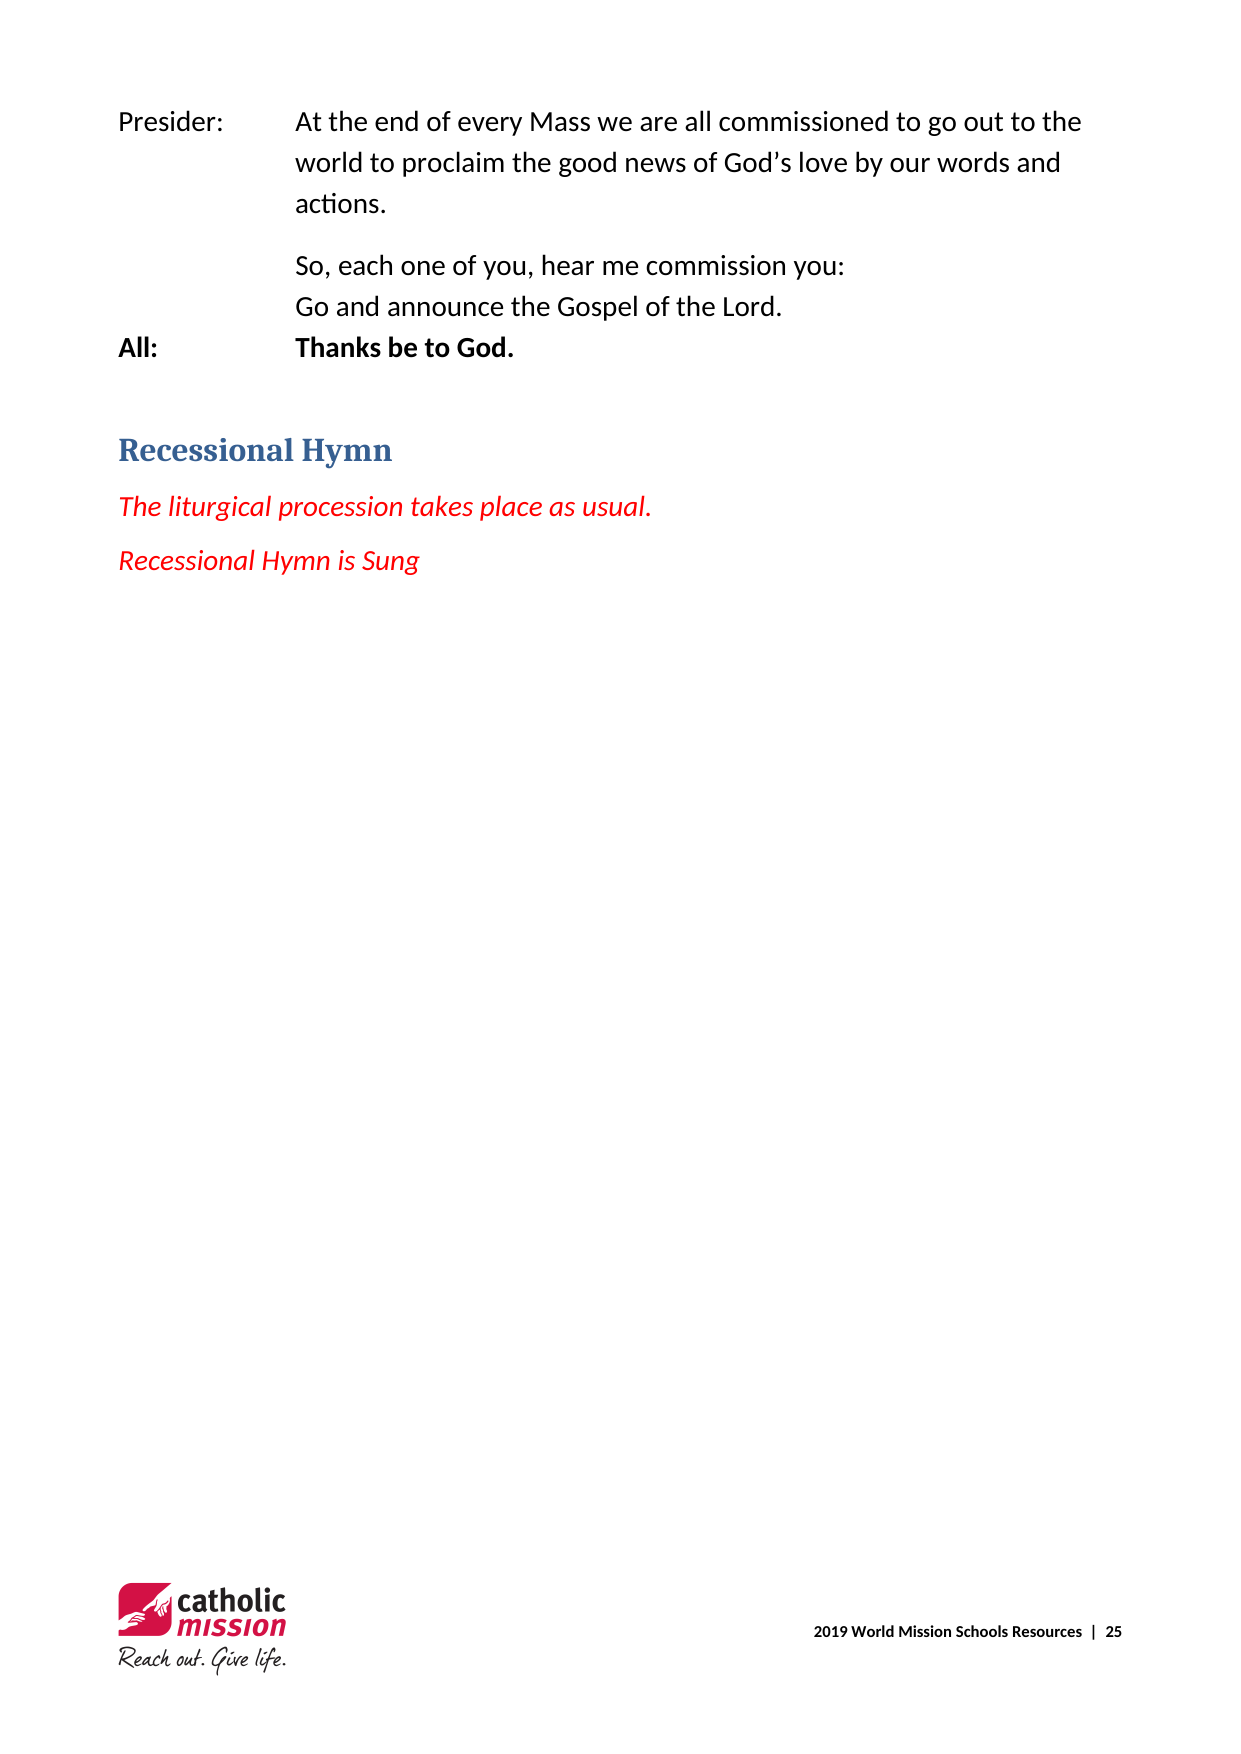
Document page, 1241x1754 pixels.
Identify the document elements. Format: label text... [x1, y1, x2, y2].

text Go and announce the Gospel of the Lord. [260, 288, 1122, 323]
text All: Thanks be to God. [118, 329, 1122, 364]
text So, each one of you, hear me commission you: [118, 247, 1122, 283]
text Presider: At the end of every Mass we are all commissioned to go out to the world to proclaim the good news of God’s love by our words and actions. [118, 103, 1122, 221]
picture [0, 1553, 1241, 1754]
text The liturgical procession takes place as usual. [118, 488, 1122, 524]
subtitle Recessional Hymn [118, 432, 1122, 470]
text Recessional Hymn is Sung [118, 542, 1122, 577]
